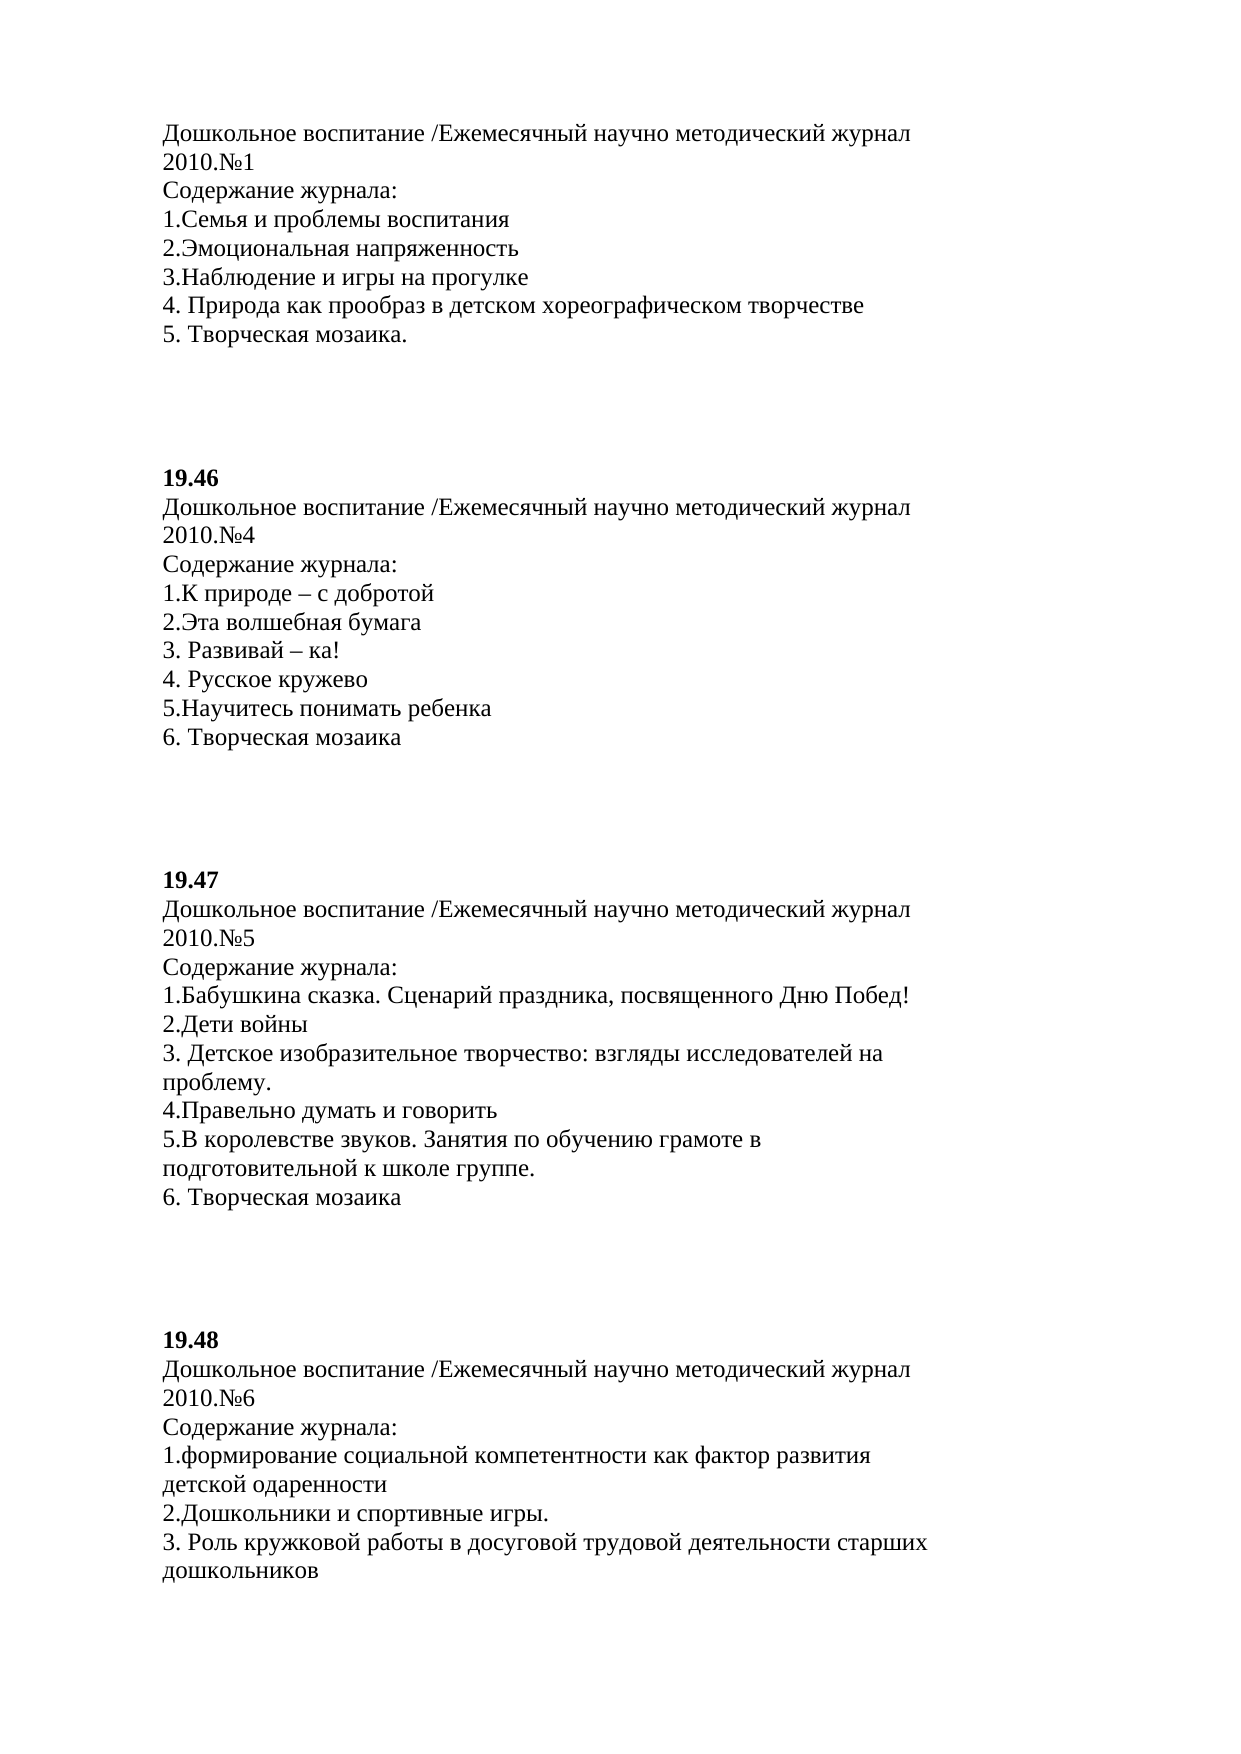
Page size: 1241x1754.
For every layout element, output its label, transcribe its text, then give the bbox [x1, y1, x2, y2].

text 19.46 [162, 463, 930, 492]
text 4. Русское кружево [162, 664, 930, 693]
text 2.Эта волшебная бумага [162, 607, 930, 636]
text 1.формирование социальной компетентности как фактор развития детской одаренности [162, 1441, 930, 1498]
text 3. Роль кружковой работы в досуговой трудовой деятельности старших дошкольников [162, 1527, 930, 1584]
text 5.Научитесь понимать ребенка [162, 693, 930, 722]
text 3.Наблюдение и игры на прогулке [162, 262, 930, 291]
text Содержание журнала: [162, 176, 930, 204]
text 5. Творческая мозаика. [162, 319, 930, 348]
text 19.47 [162, 866, 930, 894]
text Дошкольное воспитание /Ежемесячный научно методический журнал 2010.№4 [162, 492, 930, 549]
text 2.Эмоциональная напряженность [162, 233, 930, 262]
text 3. Развивай – ка! [162, 636, 930, 664]
text 3. Детское изобразительное творчество: взгляды исследователей на проблему. [162, 1038, 930, 1096]
text 4. Природа как прообраз в детском хореографическом творчестве [162, 291, 930, 319]
text 1.Бабушкина сказка. Сценарий праздника, посвященного Дню Побед! [162, 981, 930, 1009]
text 6. Творческая мозаика [162, 722, 930, 751]
text 2.Дошкольники и спортивные игры. [162, 1498, 930, 1527]
text 4.Правельно думать и говорить [162, 1096, 930, 1124]
text Содержание журнала: [162, 549, 930, 578]
text 2.Дети войны [162, 1009, 930, 1038]
text Содержание журнала: [162, 952, 930, 981]
text Дошкольное воспитание /Ежемесячный научно методический журнал 2010.№5 [162, 894, 930, 952]
text 6. Творческая мозаика [162, 1182, 930, 1211]
text 1.К природе – с добротой [162, 578, 930, 607]
text Дошкольное воспитание /Ежемесячный научно методический журнал 2010.№1 [162, 118, 930, 176]
text Дошкольное воспитание /Ежемесячный научно методический журнал 2010.№6 [162, 1354, 930, 1412]
text Содержание журнала: [162, 1412, 930, 1441]
text 5.В королевстве звуков. Занятия по обучению грамоте в подготовительной к школе группе. [162, 1124, 930, 1182]
text 19.48 [162, 1326, 930, 1354]
text 1.Семья и проблемы воспитания [162, 204, 930, 233]
